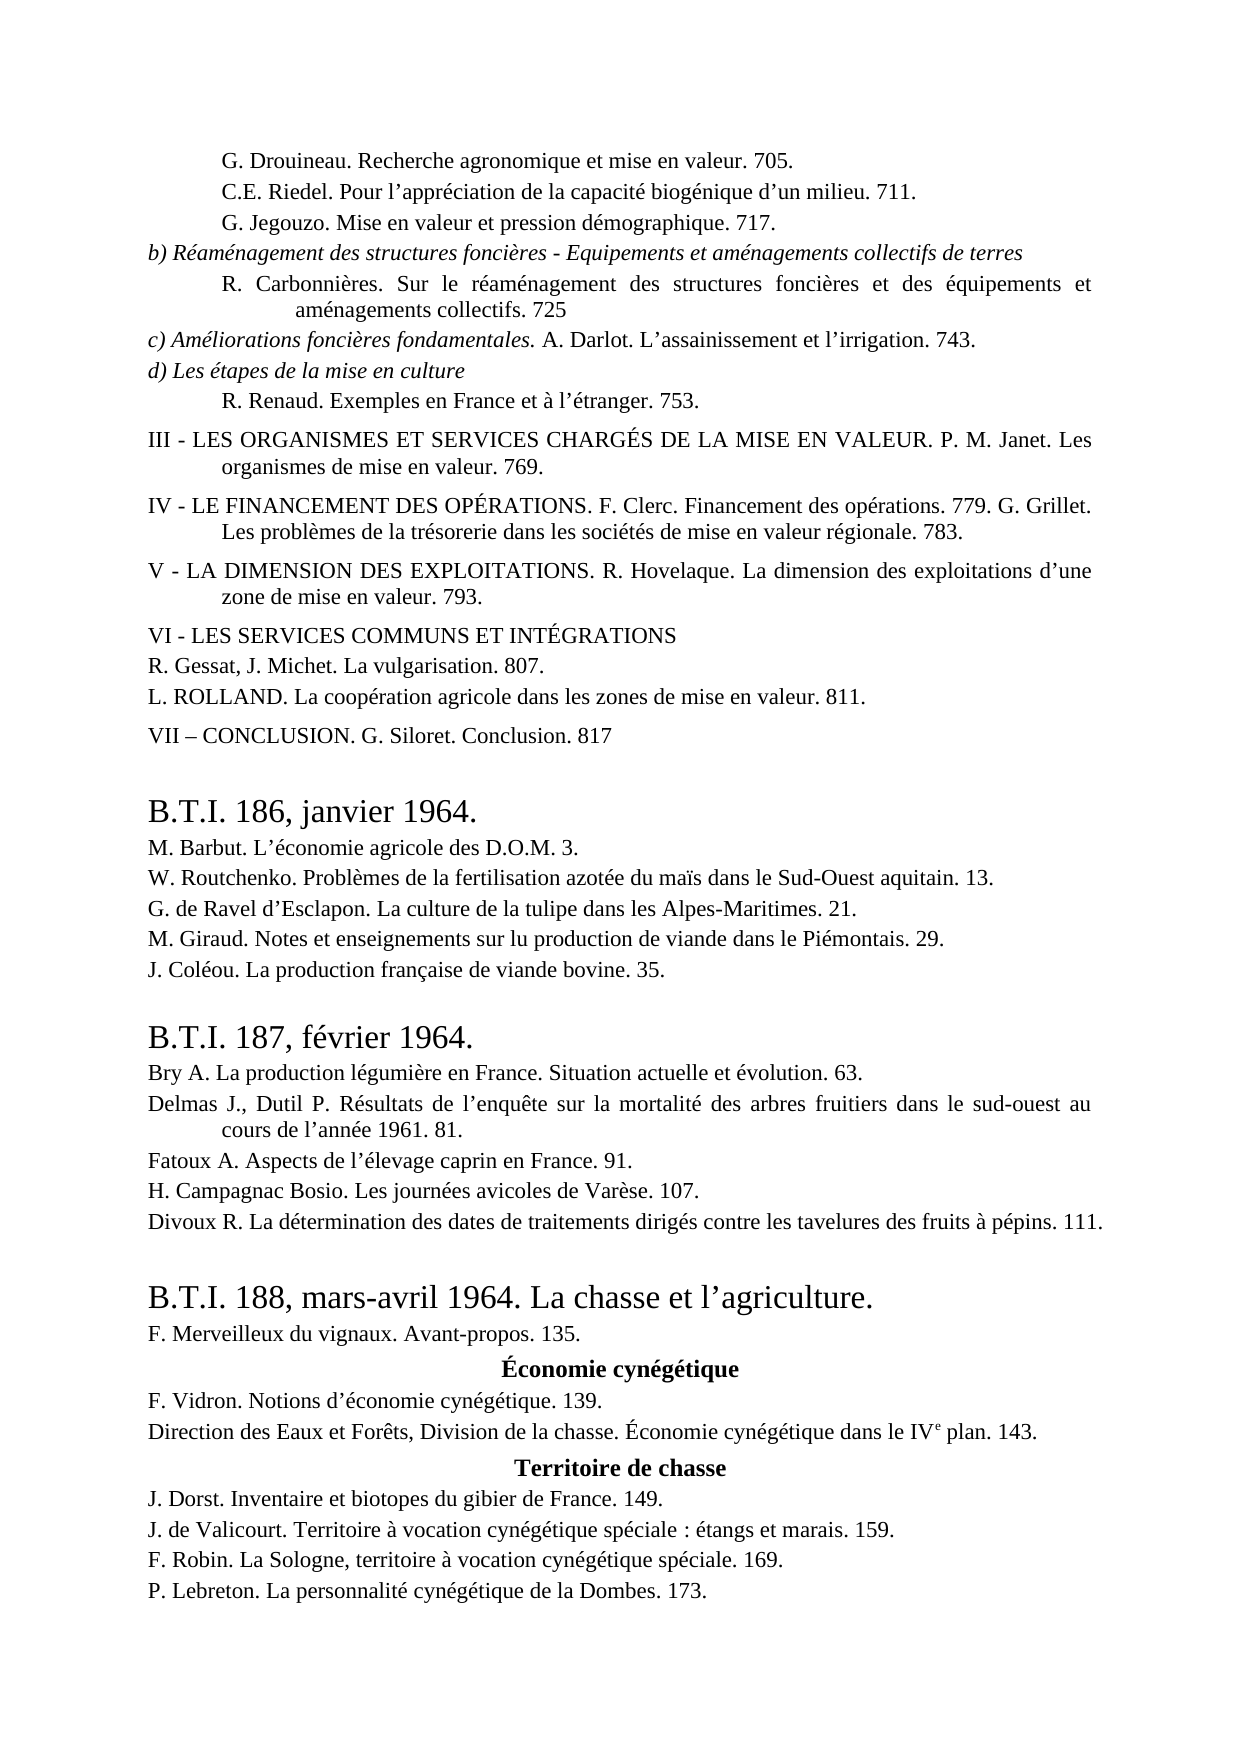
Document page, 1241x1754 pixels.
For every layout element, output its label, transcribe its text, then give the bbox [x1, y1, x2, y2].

text R. Carbonnières. Sur le réaménagement des structures foncières et des équipements et aménagements collectifs. 725 [221, 270, 1093, 322]
text B.T.I. 188, mars-avril 1964. La chasse et l’agriculture. [148, 1277, 1093, 1316]
text M. Barbut. L’économie agricole des D.O.M. 3. [148, 834, 1093, 860]
text R. Renaud. Exemples en France et à l’étranger. 753. [221, 388, 1093, 414]
text L. ROLLAND. La coopération agricole dans les zones de mise en valeur. 811. [148, 683, 1093, 709]
text G. Jegouzo. Mise en valeur et pression démographique. 717. [221, 209, 1093, 235]
text J. Coléou. La production française de viande bovine. 35. [148, 956, 1093, 982]
text VI - LES SERVICES COMMUNS ET INTÉGRATIONS [148, 622, 1093, 648]
text Divoux R. La détermination des dates de traitements dirigés contre les tavelures des fruits à pépins. 111. [148, 1208, 1110, 1234]
text H. Campagnac Bosio. Les journées avicoles de Varèse. 107. [148, 1177, 1093, 1204]
text B.T.I. 186, janvier 1964. [148, 791, 1093, 830]
text C.E. Riedel. Pour l’appréciation de la capacité biogénique d’un milieu. 711. [221, 178, 1093, 204]
text IV - LE FINANCEMENT DES OPÉRATIONS. F. Clerc. Financement des opérations. 779. G. Grillet. Les problèmes de la trésorerie dans les sociétés de mise en valeur régionale. 783. [148, 492, 1093, 544]
text Bry A. La production légumière en France. Situation actuelle et évolution. 63. [148, 1059, 1093, 1086]
text G. Drouineau. Recherche agronomique et mise en valeur. 705. [221, 148, 1093, 174]
text F. Vidron. Notions d’économie cynégétique. 139. [148, 1387, 1093, 1414]
text G. de Ravel d’Esclapon. La culture de la tulipe dans les Alpes-Maritimes. 21. [148, 895, 1093, 921]
text J. Dorst. Inventaire et biotopes du gibier de France. 149. [148, 1486, 1093, 1512]
text F. Robin. La Sologne, territoire à vocation cynégétique spéciale. 169. [148, 1547, 1093, 1573]
text Économie cynégétique [148, 1354, 1093, 1383]
text J. de Valicourt. Territoire à vocation cynégétique spéciale : étangs et marais. 159. [148, 1516, 1093, 1542]
text Delmas J., Dutil P. Résultats de l’enquête sur la mortalité des arbres fruitiers dans le sud-ouest au cours de l’année 1961. 81. [148, 1090, 1093, 1143]
text III - LES ORGANISMES ET SERVICES CHARGÉS DE LA MISE EN VALEUR. P. M. Janet. Les organismes de mise en valeur. 769. [148, 426, 1093, 479]
text B.T.I. 187, février 1964. [148, 1017, 1093, 1055]
text W. Routchenko. Problèmes de la fertilisation azotée du maïs dans le Sud-Ouest aquitain. 13. [148, 864, 1093, 891]
text VII – CONCLUSION. G. Siloret. Conclusion. 817 [148, 722, 1093, 748]
text Direction des Eaux et Forêts, Division de la chasse. Économie cynégétique dans le IVe plan. 143. [148, 1418, 1093, 1444]
text R. Gessat, J. Michet. La vulgarisation. 807. [148, 653, 1093, 679]
text c) Améliorations foncières fondamentales. A. Darlot. L’assainissement et l’irrigation. 743. [148, 327, 1093, 353]
text Fatoux A. Aspects de l’élevage caprin en France. 91. [148, 1147, 1093, 1173]
text Territoire de chasse [148, 1453, 1093, 1481]
text V - LA DIMENSION DES EXPLOITATIONS. R. Hovelaque. La dimension des exploitations d’une zone de mise en valeur. 793. [148, 557, 1093, 609]
text F. Merveilleux du vignaux. Avant-propos. 135. [148, 1320, 1093, 1346]
text b) Réaménagement des structures foncières - Equipements et aménagements collectifs de terres [148, 239, 1093, 266]
text d) Les étapes de la mise en culture [148, 357, 1093, 383]
text P. Lebreton. La personnalité cynégétique de la Dombes. 173. [148, 1577, 1093, 1603]
text M. Giraud. Notes et enseignements sur lu production de viande dans le Piémontais. 29. [148, 925, 1093, 952]
